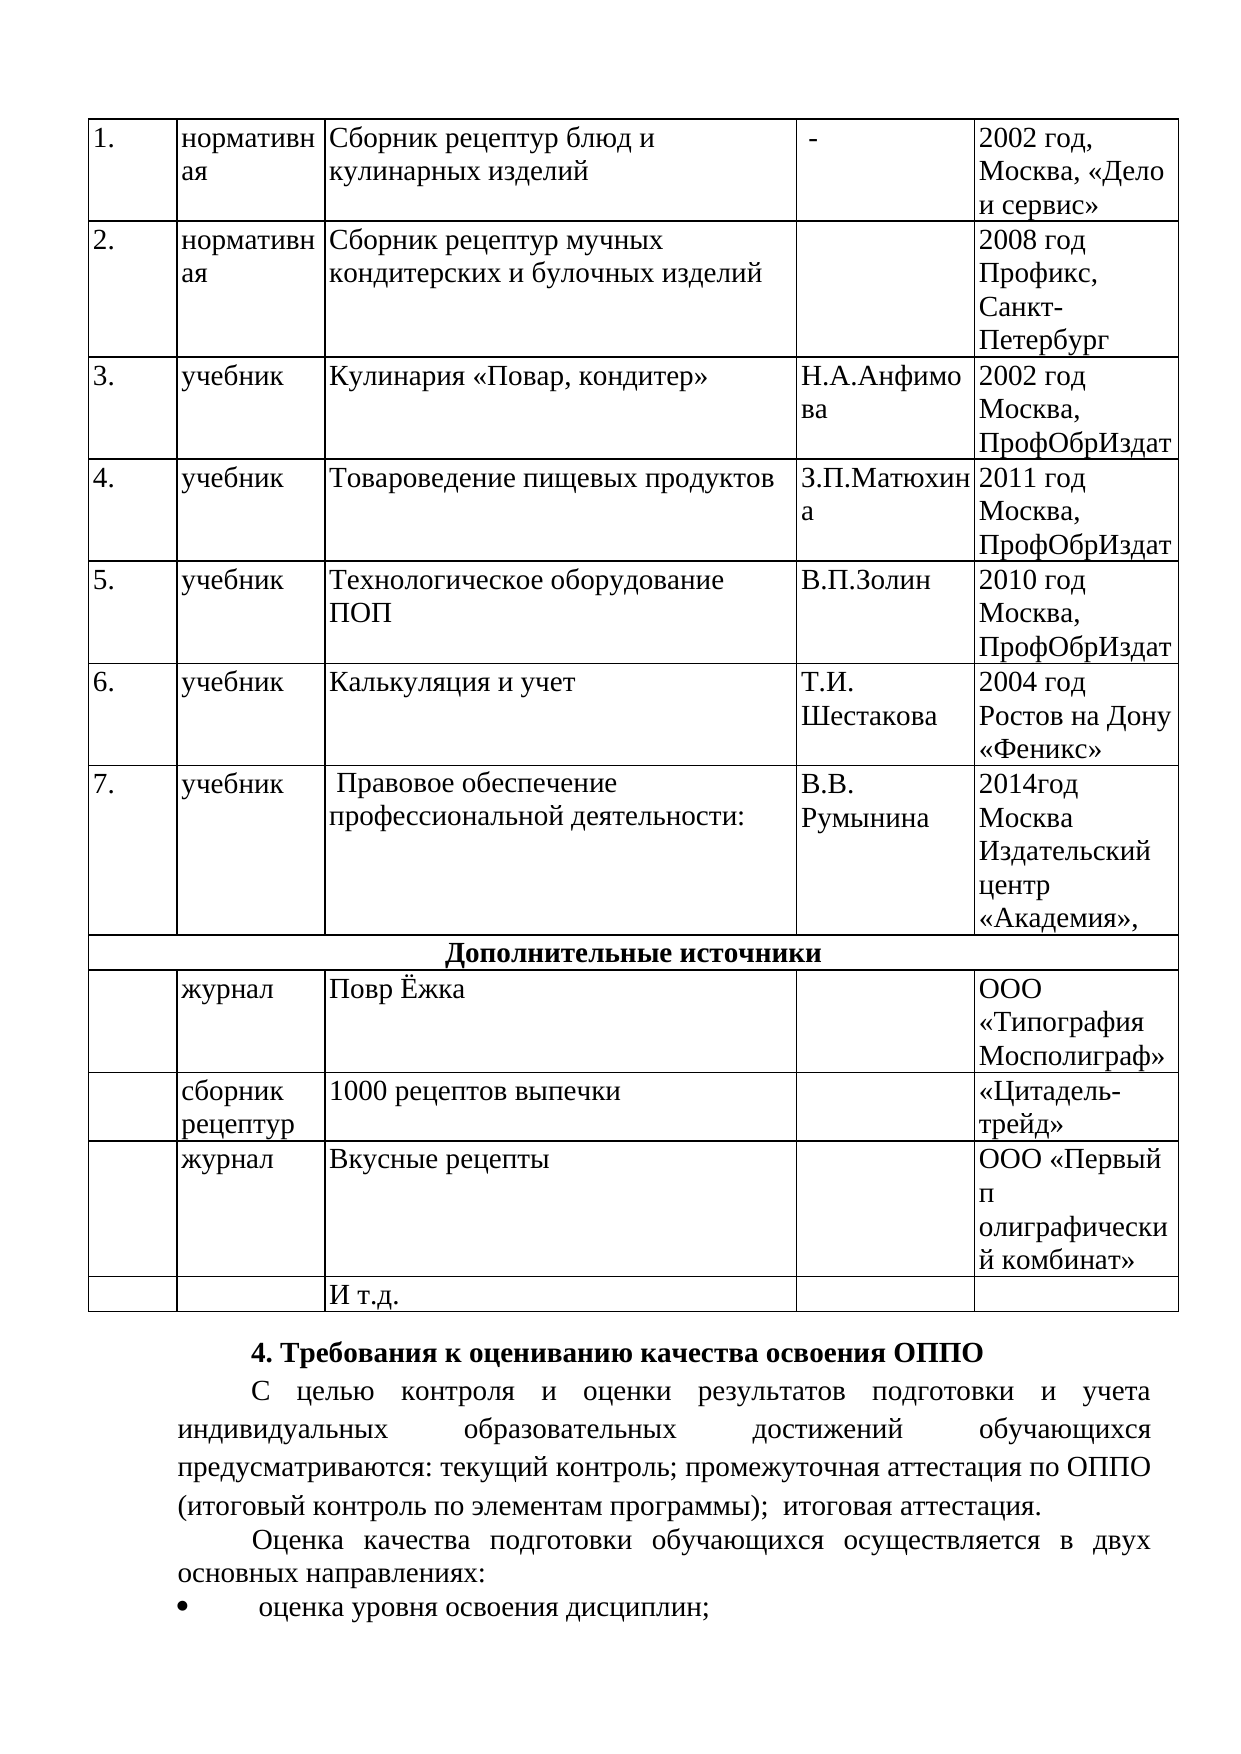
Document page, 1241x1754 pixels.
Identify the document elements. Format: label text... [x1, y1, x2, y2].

text Оценка качества подготовки обучающихся осуществляется в двух основных направлениях: [177, 1522, 1152, 1589]
table_cell 2002 год Москва, ПрофОбрИздат [975, 358, 1178, 458]
table_cell [89, 1142, 176, 1276]
table_cell 2. [89, 222, 176, 356]
text 4. Требования к оцениванию качества освоения ОППО [177, 1332, 1152, 1370]
table_cell [178, 1277, 324, 1311]
table_cell учебник [178, 358, 324, 458]
table_cell нормативная [178, 120, 324, 220]
table_cell 7. [89, 766, 176, 934]
table_cell Т.И. Шестакова [797, 664, 974, 765]
table_cell ООО «Первый полиграфический комбинат» [975, 1142, 1178, 1276]
table_cell Повр Ёжка [326, 971, 796, 1071]
table_cell учебник [178, 562, 324, 663]
table_cell Сборник рецептур мучных кондитерских и булочных изделий [326, 222, 796, 356]
table_cell [89, 1073, 176, 1140]
table_cell 4. [89, 460, 176, 560]
table_cell 2008 год Профикс, Санкт-Петербург [975, 222, 1178, 356]
table_cell [797, 1277, 974, 1311]
table_cell Сборник рецептур блюд и кулинарных изделий [326, 120, 796, 220]
table_cell 2004 год Ростов на Дону «Феникс» [975, 664, 1178, 765]
table_cell учебник [178, 664, 324, 765]
table_cell [89, 1277, 176, 1311]
table_cell 2011 год Москва, ПрофОбрИздат [975, 460, 1178, 560]
table_cell В.В. Румынина [797, 766, 974, 934]
table_cell 2014год Москва Издательский центр «Академия», [975, 766, 1178, 934]
table_cell З.П.Матюхина [797, 460, 974, 560]
table_cell И т.д. [326, 1277, 796, 1311]
table_cell 1000 рецептов выпечки [326, 1073, 796, 1140]
table_cell - [797, 120, 974, 220]
text С целью контроля и оценки результатов подготовки и учета индивидуальных образовательных достижений обучающихся предусматриваются: текущий контроль; промежуточная аттестация по ОППО (итоговый контроль по элементам программы); итоговая аттестация. [177, 1370, 1152, 1522]
table_cell Товароведение пищевых продуктов [326, 460, 796, 560]
table_cell Вкусные рецепты [326, 1142, 796, 1276]
table_cell журнал [178, 971, 324, 1071]
table_cell учебник [178, 460, 324, 560]
table_cell 2010 год Москва, ПрофОбрИздат [975, 562, 1178, 663]
table_cell [975, 1277, 1178, 1311]
table_cell 3. [89, 358, 176, 458]
table_cell учебник [178, 766, 324, 934]
table_cell Технологическое оборудование ПОП [326, 562, 796, 663]
table_cell сборник рецептур [178, 1073, 324, 1140]
table_cell [797, 1142, 974, 1276]
table_cell В.П.Золин [797, 562, 974, 663]
table_cell [797, 222, 974, 356]
table_cell [89, 971, 176, 1071]
table_cell нормативная [178, 222, 324, 356]
table_cell Калькуляция и учет [326, 664, 796, 765]
table_cell Дополнительные источники [89, 936, 1178, 969]
table_cell [797, 1073, 974, 1140]
table_cell Правовое обеспечение профессиональной деятельности: [326, 766, 796, 934]
table_cell 5. [89, 562, 176, 663]
table_cell 2002 год, Москва, «Дело и сервис» [975, 120, 1178, 220]
table_cell ООО «Типография Мосполиграф» [975, 971, 1178, 1071]
table_cell Н.А.Анфимова [797, 358, 974, 458]
table_cell 6. [89, 664, 176, 765]
table_cell журнал [178, 1142, 324, 1276]
list оценка уровня освоения дисциплин; [177, 1589, 1152, 1623]
table_cell [797, 971, 974, 1071]
table_cell 1. [89, 120, 176, 220]
table_cell «Цитадель-трейд» [975, 1073, 1178, 1140]
table_cell Кулинария «Повар, кондитер» [326, 358, 796, 458]
